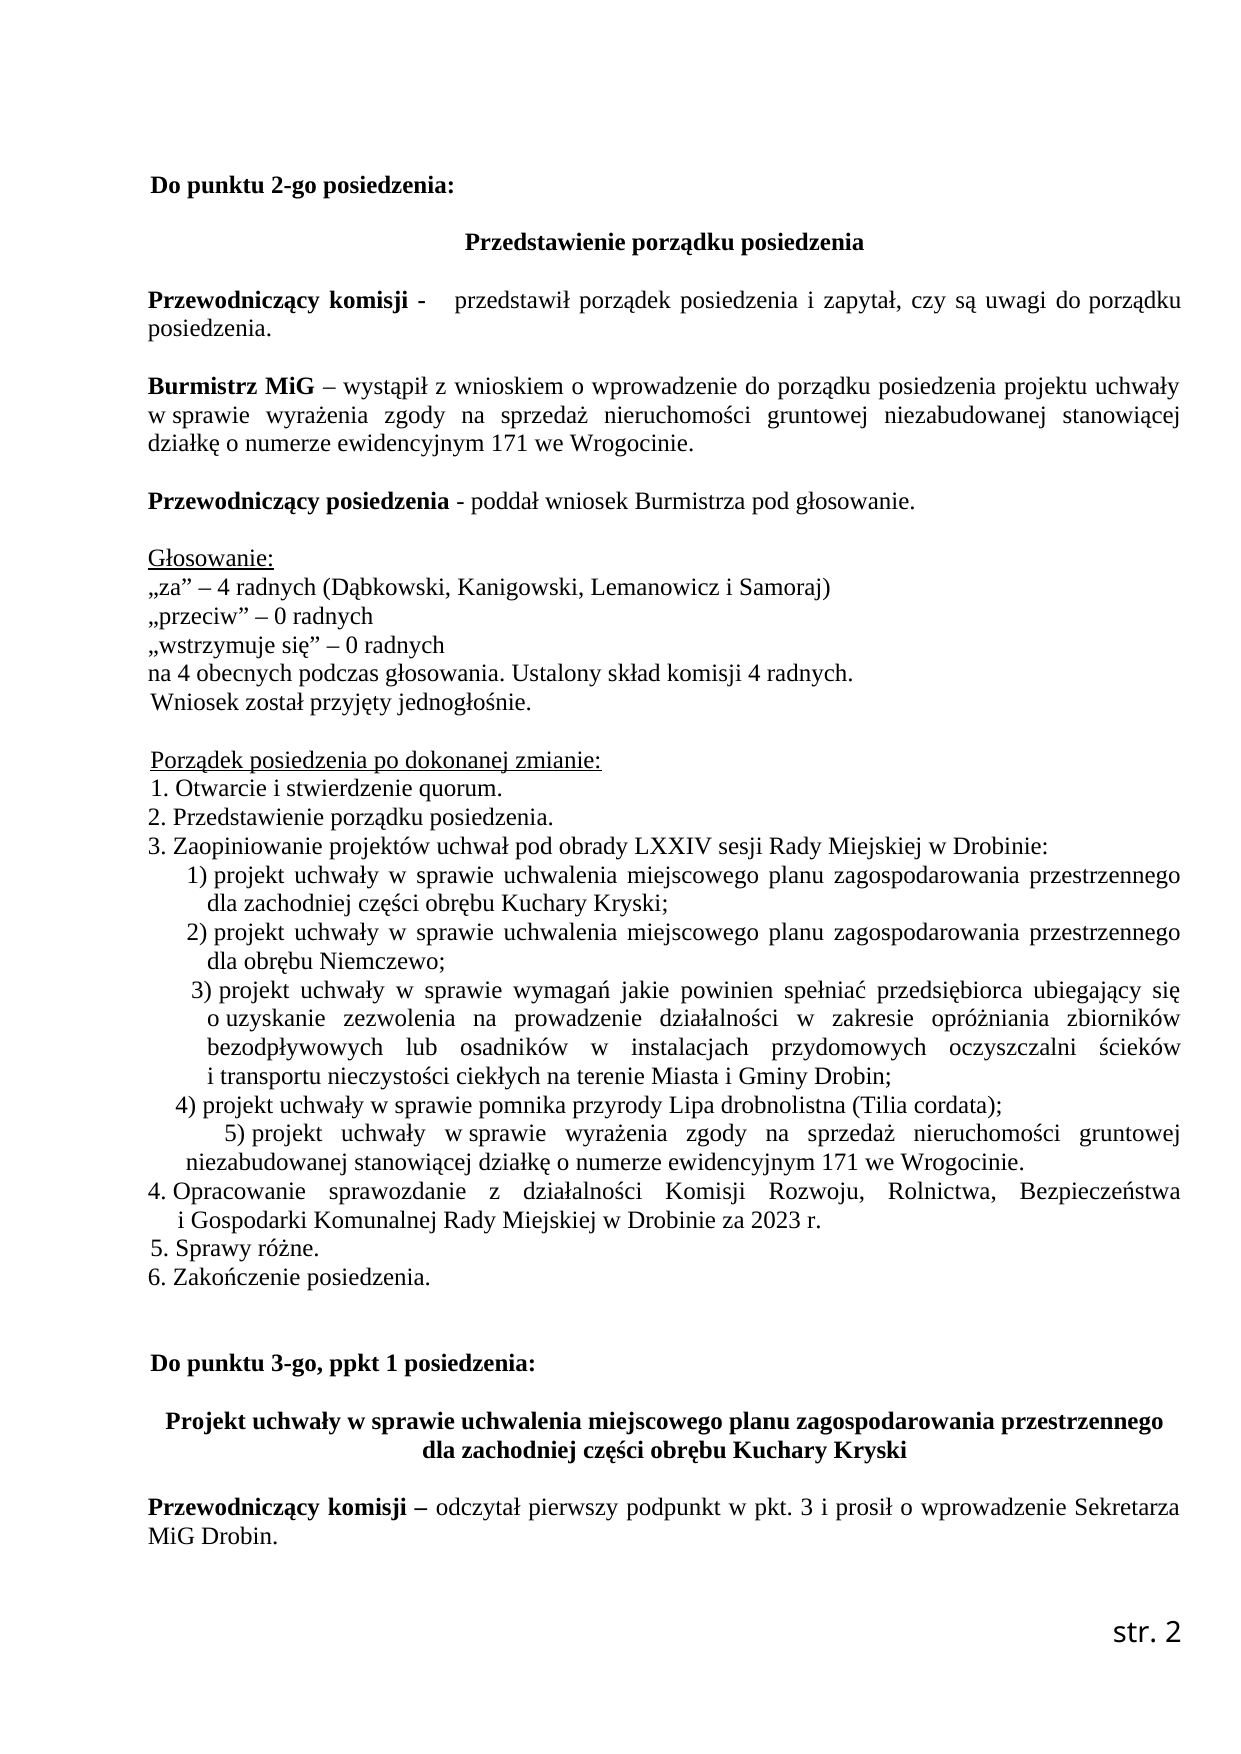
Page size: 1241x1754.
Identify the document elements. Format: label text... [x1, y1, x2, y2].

text 1) projekt uchwały w sprawie uchwalenia miejscowego planu zagospodarowania przestrzennego dla zachodniej części obrębu Kuchary Kryski; [148, 860, 1181, 917]
text 4) projekt uchwały w sprawie pomnika przyrody Lipa drobnolistna (Tilia cordata); [150, 1090, 1181, 1118]
text 2) projekt uchwały w sprawie uchwalenia miejscowego planu zagospodarowania przestrzennego dla obrębu Niemczewo; [148, 917, 1181, 975]
text Projekt uchwały w sprawie uchwalenia miejscowego planu zagospodarowania przestrzennego dla zachodniej części obrębu Kuchary Kryski [148, 1406, 1181, 1463]
text „za” – 4 radnych (Dąbkowski, Kanigowski, Lemanowicz i Samoraj) [148, 572, 1181, 601]
text 1. Otwarcie i stwierdzenie quorum. [150, 773, 1181, 802]
text 5. Sprawy różne. [150, 1233, 1181, 1262]
text „przeciw” – 0 radnych [148, 601, 1181, 630]
text Porządek posiedzenia po dokonanej zmianie: [150, 745, 1181, 773]
text Burmistrz MiG – wystąpił z wnioskiem o wprowadzenie do porządku posiedzenia projektu uchwały w sprawie wyrażenia zgody na sprzedaż nieruchomości gruntowej niezabudowanej stanowiącej działkę o numerze ewidencyjnym 171 we Wrogocinie. [148, 371, 1181, 457]
list 2. Przedstawienie porządku posiedzenia. [148, 802, 1181, 831]
text na 4 obecnych podczas głosowania. Ustalony skład komisji 4 radnych. [148, 658, 1181, 687]
text Wniosek został przyjęty jednogłośnie. [150, 687, 1181, 716]
text Przewodniczący komisji – odczytał pierwszy podpunkt w pkt. 3 i prosił o wprowadzenie Sekretarza MiG Drobin. [148, 1492, 1181, 1550]
text 3. Zaopiniowanie projektów uchwał pod obrady LXXIV sesji Rady Miejskiej w Drobinie: [148, 831, 1181, 860]
text Głosowanie: [148, 543, 1181, 572]
text Do punktu 2-go posiedzenia: [150, 170, 1181, 198]
list Przedstawienie porządku posiedzenia [148, 227, 1181, 256]
text 4. Opracowanie sprawozdanie z działalności Komisji Rozwoju, Rolnictwa, Bezpieczeństwa i Gospodarki Komunalnej Rady Miejskiej w Drobinie za 2023 r. [148, 1176, 1181, 1233]
text 5) projekt uchwały w sprawie wyrażenia zgody na sprzedaż nieruchomości gruntowej niezabudowanej stanowiącej działkę o numerze ewidencyjnym 171 we Wrogocinie. [150, 1118, 1181, 1176]
text „wstrzymuje się” – 0 radnych [148, 630, 1181, 658]
text 3) projekt uchwały w sprawie wymagań jakie powinien spełniać przedsiębiorca ubiegający się o uzyskanie zezwolenia na prowadzenie działalności w zakresie opróżniania zbiorników bezodpływowych lub osadników w instalacjach przydomowych oczyszczalni ścieków i transportu nieczystości ciekłych na terenie Miasta i Gminy Drobin; [148, 975, 1181, 1090]
text Do punktu 3-go, ppkt 1 posiedzenia: [150, 1348, 1181, 1377]
text Przewodniczący komisji - przedstawił porządek posiedzenia i zapytał, czy są uwagi do porządku posiedzenia. [148, 285, 1181, 342]
text 6. Zakończenie posiedzenia. [148, 1262, 1181, 1291]
text Przewodniczący posiedzenia - poddał wniosek Burmistrza pod głosowanie. [148, 486, 1181, 515]
